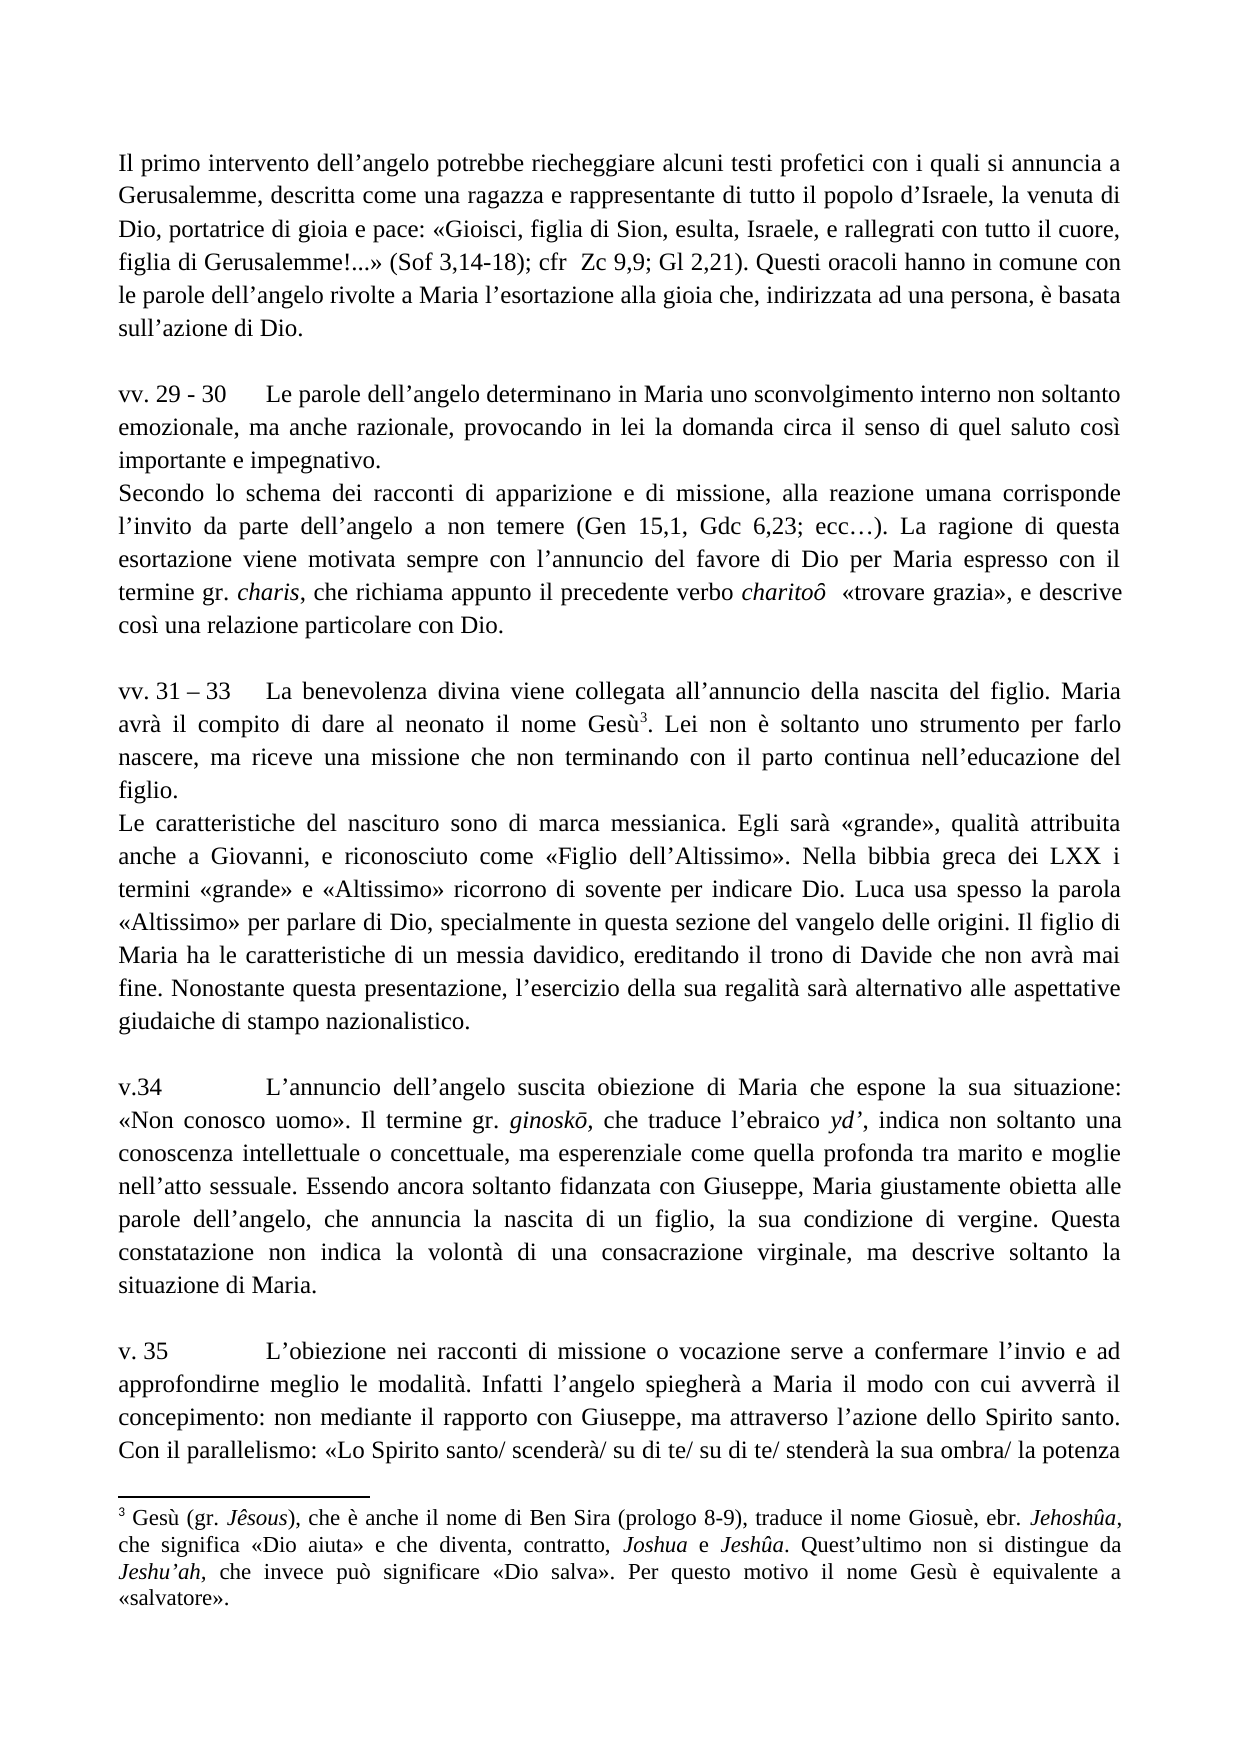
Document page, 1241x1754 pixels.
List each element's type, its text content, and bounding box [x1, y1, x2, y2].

text Il primo intervento dell’angelo potrebbe riecheggiare alcuni testi profetici con i quali si annuncia a Gerusalemme, descritta come una ragazza e rappresentante di tutto il popolo d’Israele, la venuta di Dio, portatrice di gioia e pace: «Gioisci, figlia di Sion, esulta, Israele, e rallegrati con tutto il cuore, figlia di Gerusalemme!...» (Sof 3,14-18); cfr Zc 9,9; Gl 2,21). Questi oracoli hanno in comune con le parole dell’angelo rivolte a Maria l’esortazione alla gioia che, indirizzata ad una persona, è basata sull’azione di Dio. [118, 148, 1122, 341]
text v.34 L’annuncio dell’angelo suscita obiezione di Maria che espone la sua situazione: «Non conosco uomo». Il termine gr. ginoskō, che traduce l’ebraico yd’, indica non soltanto una conoscenza intellettuale o concettuale, ma esperenziale come quella profonda tra marito e moglie nell’atto sessuale. Essendo ancora soltanto fidanzata con Giuseppe, Maria giustamente obietta alle parole dell’angelo, che annuncia la nascita di un figlio, la sua condizione di vergine. Questa constatazione non indica la volontà di una consacrazione virginale, ma descrive soltanto la situazione di Maria. [118, 1072, 1122, 1299]
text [118, 1336, 1122, 1464]
text Secondo lo schema dei racconti di apparizione e di missione, alla reazione umana corrisponde l’invito da parte dell’angelo a non temere (Gen 15,1, Gdc 6,23; ecc…). La ragione di questa esortazione viene motivata sempre con l’annuncio del favore di Dio per Maria espresso con il termine gr. charis, che richiama appunto il precedente verbo charitoȏ «trovare grazia», e descrive così una relazione particolare con Dio. [118, 478, 1122, 639]
text vv. 31 – 33 La benevolenza divina viene collegata all’annuncio della nascita del figlio. Maria avrà il compito di dare al neonato il nome Gesù. Lei non è soltanto uno strumento per farlo nascere, ma riceve una missione che non terminando con il parto continua nell’educazione del figlio. [118, 676, 1122, 804]
text vv. 29 - 30 Le parole dell’angelo determinano in Maria uno sconvolgimento interno non soltanto emozionale, ma anche razionale, provocando in lei la domanda circa il senso di quel saluto così importante e impegnativo. [118, 379, 1122, 473]
text Le caratteristiche del nascituro sono di marca messianica. Egli sarà «grande», qualità attribuita anche a Giovanni, e riconosciuto come «Figlio dell’Altissimo». Nella bibbia greca dei LXX i termini «grande» e «Altissimo» ricorrono di sovente per indicare Dio. Luca usa spesso la parola «Altissimo» per parlare di Dio, specialmente in questa sezione del vangelo delle origini. Il figlio di Maria ha le caratteristiche di un messia davidico, ereditando il trono di Davide che non avrà mai fine. Nonostante questa presentazione, l’esercizio della sua regalità sarà alternativo alle aspettative giudaiche di stampo nazionalistico. [118, 808, 1122, 1035]
